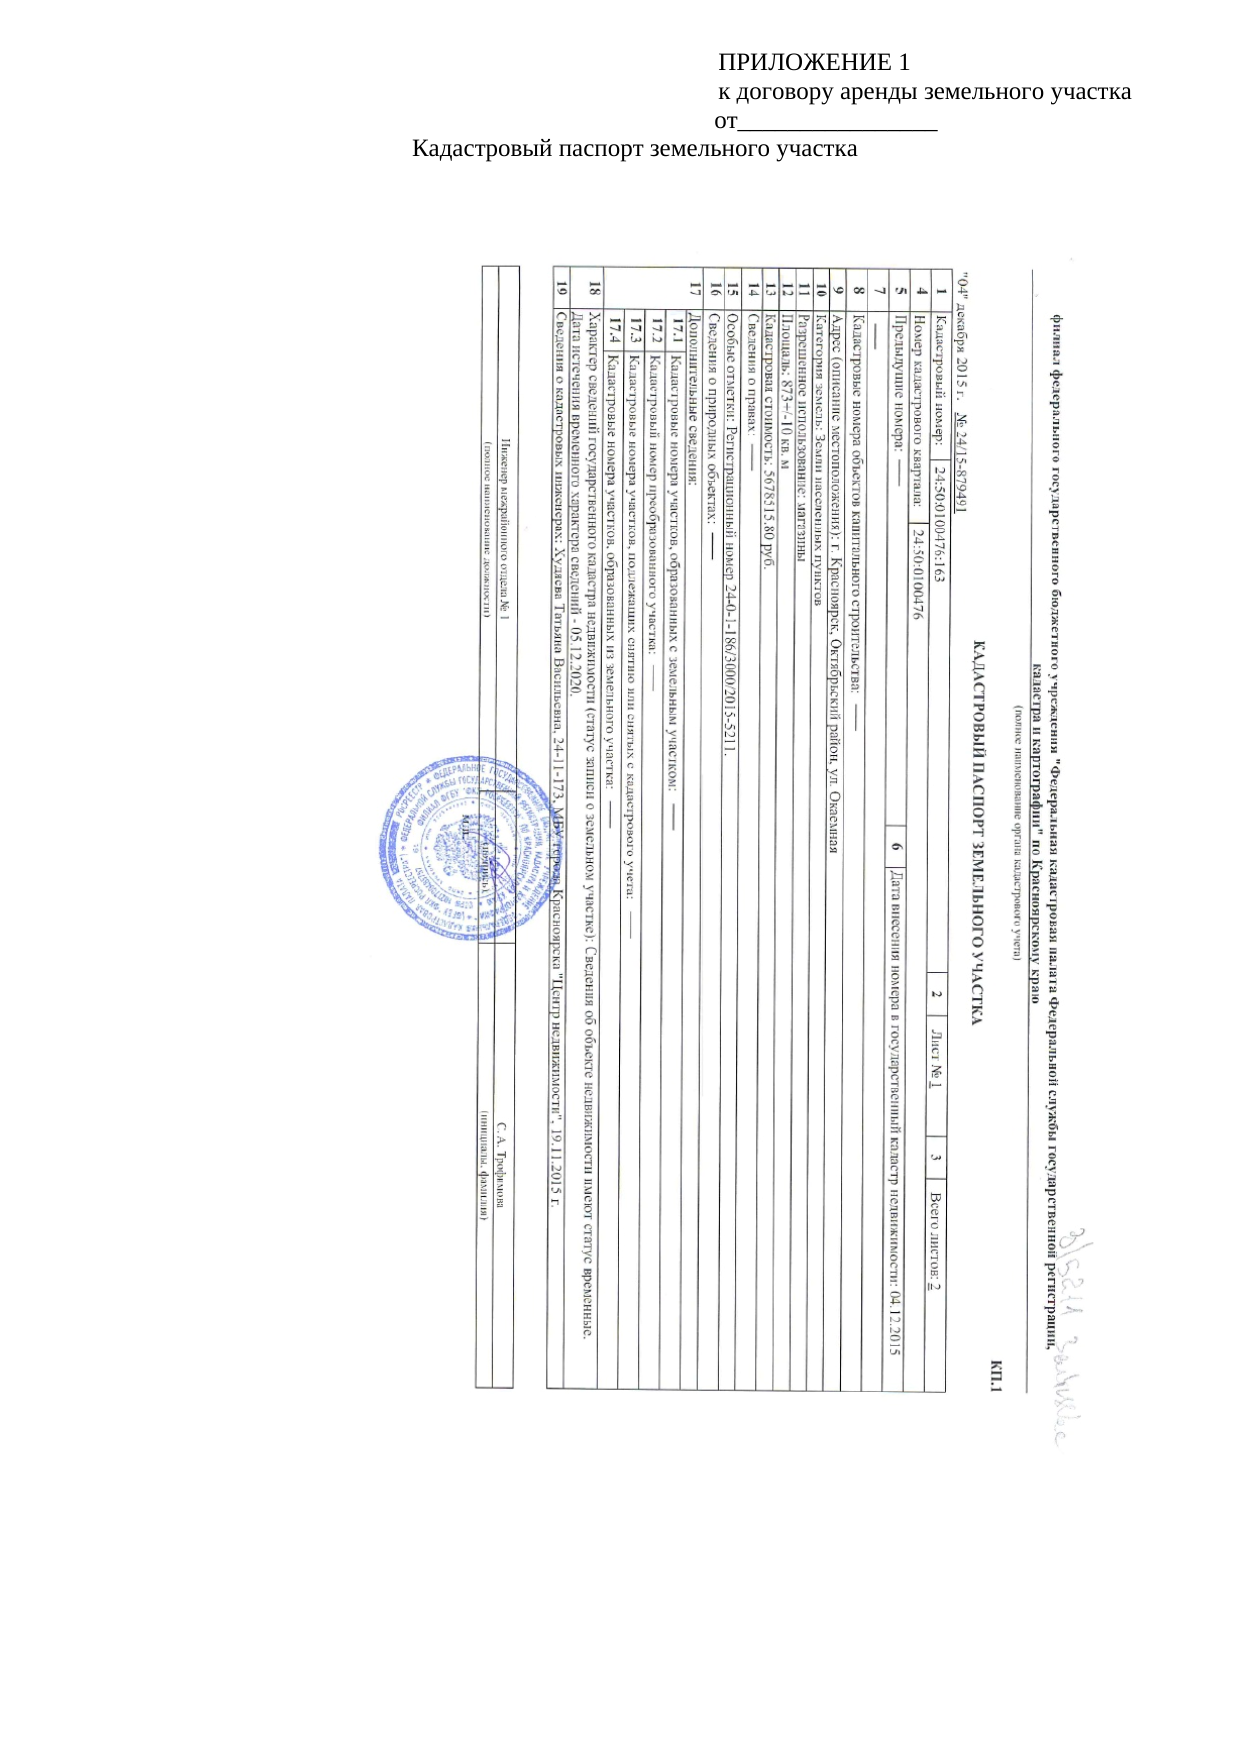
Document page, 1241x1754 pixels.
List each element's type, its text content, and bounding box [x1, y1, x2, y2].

text от________________ [118, 105, 1152, 133]
picture [347, 250, 1104, 1461]
text ПРИЛОЖЕНИЕ 1 [118, 47, 1152, 76]
text Кадастровый паспорт земельного участка [118, 133, 1152, 162]
text к договору аренды земельного участка [118, 76, 1152, 105]
